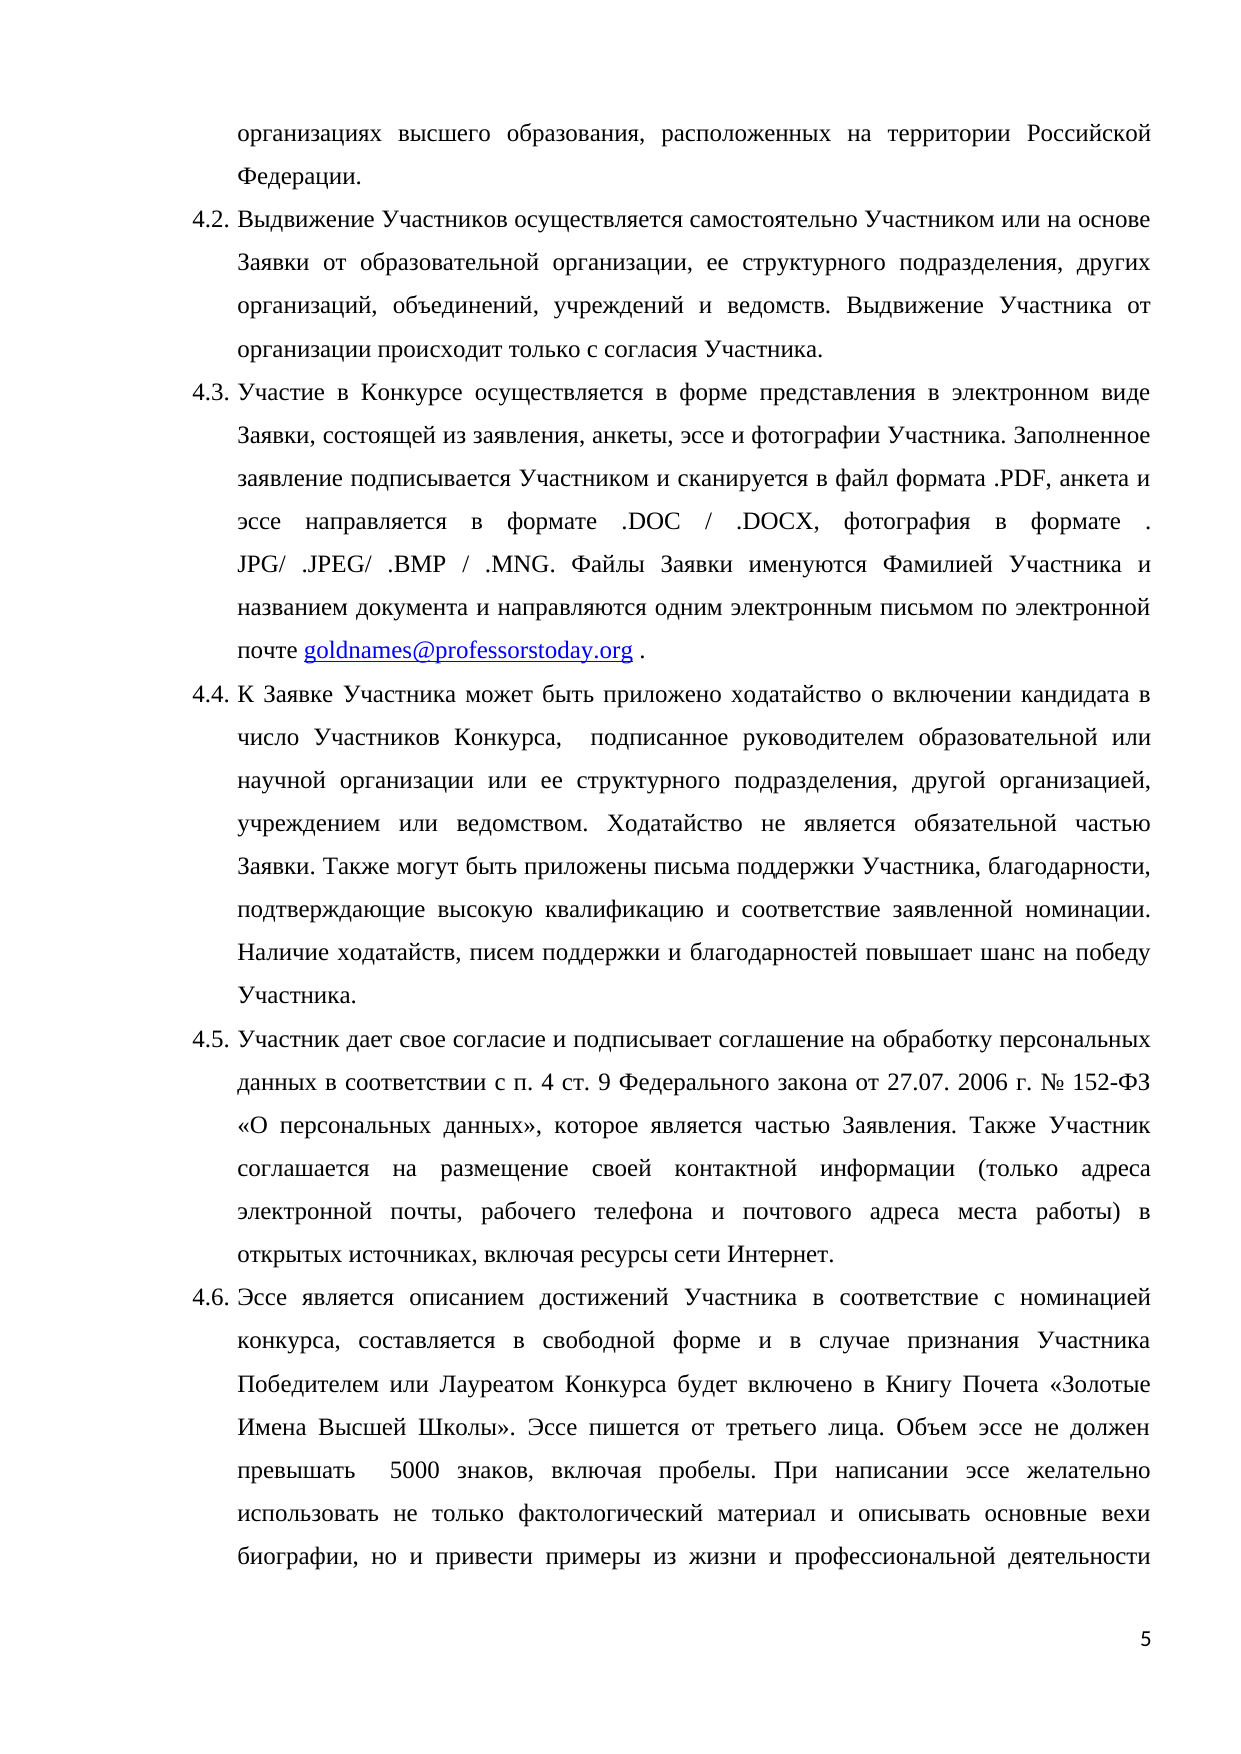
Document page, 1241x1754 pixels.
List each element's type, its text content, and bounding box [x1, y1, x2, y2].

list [192, 1282, 1152, 1570]
list Выдвижение Участников осуществляется самостоятельно Участником или на основе Заявки от образовательной организации, ее структурного подразделения, других организаций, объединений, учреждений и ведомств. Выдвижение Участника от организации происходит только с согласия Участника. [192, 204, 1152, 362]
list К Заявке Участника может быть приложено ходатайство о включении кандидата в число Участников Конкурса, подписанное руководителем образовательной или научной организации или ее структурного подразделения, другой организацией, учреждением или ведомством. Ходатайство не является обязательной частью Заявки. Также могут быть приложены письма поддержки Участника, благодарности, подтверждающие высокую квалификацию и соответствие заявленной номинации. Наличие ходатайств, писем поддержки и благодарностей повышает шанс на победу Участника. [192, 679, 1152, 1009]
list Участие в Конкурсе осуществляется в форме представления в электронном виде Заявки, состоящей из заявления, анкеты, эссе и фотографии Участника. Заполненное заявление подписывается Участником и сканируется в файл формата .PDF, анкета и эссе направляется в формате .DOC / .DOCX, фотография в формате . JPG/ .JPEG/ .BMP / .MNG. Файлы Заявки именуются Фамилией Участника и названием документа и направляются одним электронным письмом по электронной почте goldnames@professorstoday.org . [192, 377, 1152, 664]
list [192, 118, 1152, 190]
list Участник дает свое согласие и подписывает соглашение на обработку персональных данных в соответствии с п. 4 ст. 9 Федерального закона от 27.07. 2006 г. № 152-ФЗ «О персональных данных», которое является частью Заявления. Также Участник соглашается на размещение своей контактной информации (только адреса электронной почты, рабочего телефона и почтового адреса места работы) в открытых источниках, включая ресурсы сети Интернет. [192, 1024, 1152, 1268]
